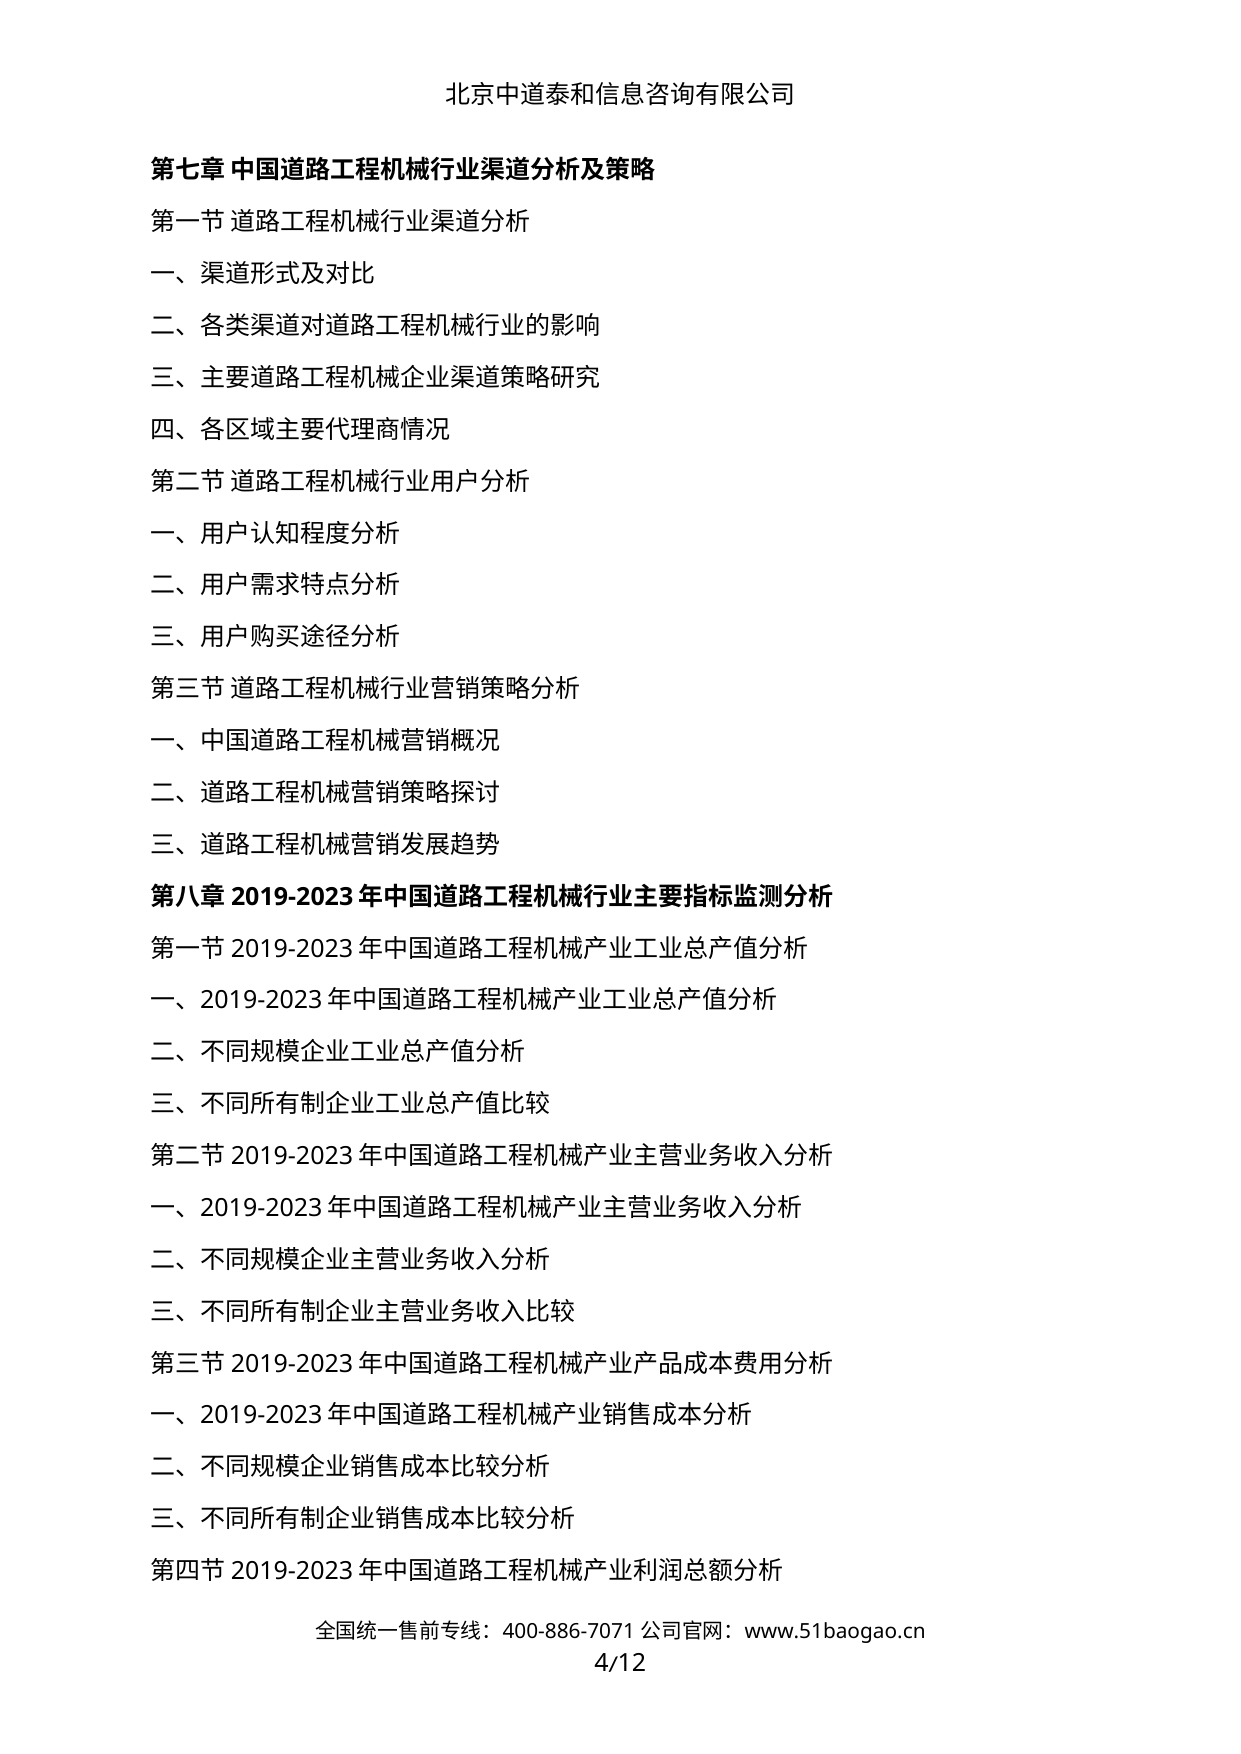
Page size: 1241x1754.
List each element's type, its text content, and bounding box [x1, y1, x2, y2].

text 一、2019-2023年中国道路工程机械产业主营业务收入分析 [150, 1187, 1090, 1224]
text 第一节 2019-2023年中国道路工程机械产业工业总产值分析 [150, 928, 1090, 964]
text 三、用户购买途径分析 [150, 617, 1090, 653]
text 二、不同规模企业工业总产值分析 [150, 1032, 1090, 1068]
text 四、各区域主要代理商情况 [150, 409, 1090, 446]
text 三、不同所有制企业工业总产值比较 [150, 1084, 1090, 1120]
text 第七章 中国道路工程机械行业渠道分析及策略 [150, 150, 1090, 186]
text 三、不同所有制企业主营业务收入比较 [150, 1291, 1090, 1327]
text 二、用户需求特点分析 [150, 565, 1090, 601]
text 二、不同规模企业销售成本比较分析 [150, 1447, 1090, 1483]
text 一、用户认知程度分析 [150, 513, 1090, 549]
text 一、渠道形式及对比 [150, 254, 1090, 290]
text 第三节 2019-2023年中国道路工程机械产业产品成本费用分析 [150, 1343, 1090, 1379]
text 一、中国道路工程机械营销概况 [150, 721, 1090, 757]
text 第四节 2019-2023年中国道路工程机械产业利润总额分析 [150, 1551, 1090, 1587]
text 二、道路工程机械营销策略探讨 [150, 772, 1090, 809]
text 三、主要道路工程机械企业渠道策略研究 [150, 357, 1090, 394]
text 第二节 道路工程机械行业用户分析 [150, 461, 1090, 497]
text 一、2019-2023年中国道路工程机械产业销售成本分析 [150, 1395, 1090, 1431]
text 第一节 道路工程机械行业渠道分析 [150, 202, 1090, 238]
text 第八章 2019-2023年中国道路工程机械行业主要指标监测分析 [150, 876, 1090, 912]
text 三、道路工程机械营销发展趋势 [150, 824, 1090, 861]
text 第二节 2019-2023年中国道路工程机械产业主营业务收入分析 [150, 1136, 1090, 1172]
text 第三节 道路工程机械行业营销策略分析 [150, 669, 1090, 705]
text 三、不同所有制企业销售成本比较分析 [150, 1499, 1090, 1535]
text 一、2019-2023年中国道路工程机械产业工业总产值分析 [150, 980, 1090, 1016]
text 二、各类渠道对道路工程机械行业的影响 [150, 306, 1090, 342]
text 二、不同规模企业主营业务收入分析 [150, 1239, 1090, 1276]
